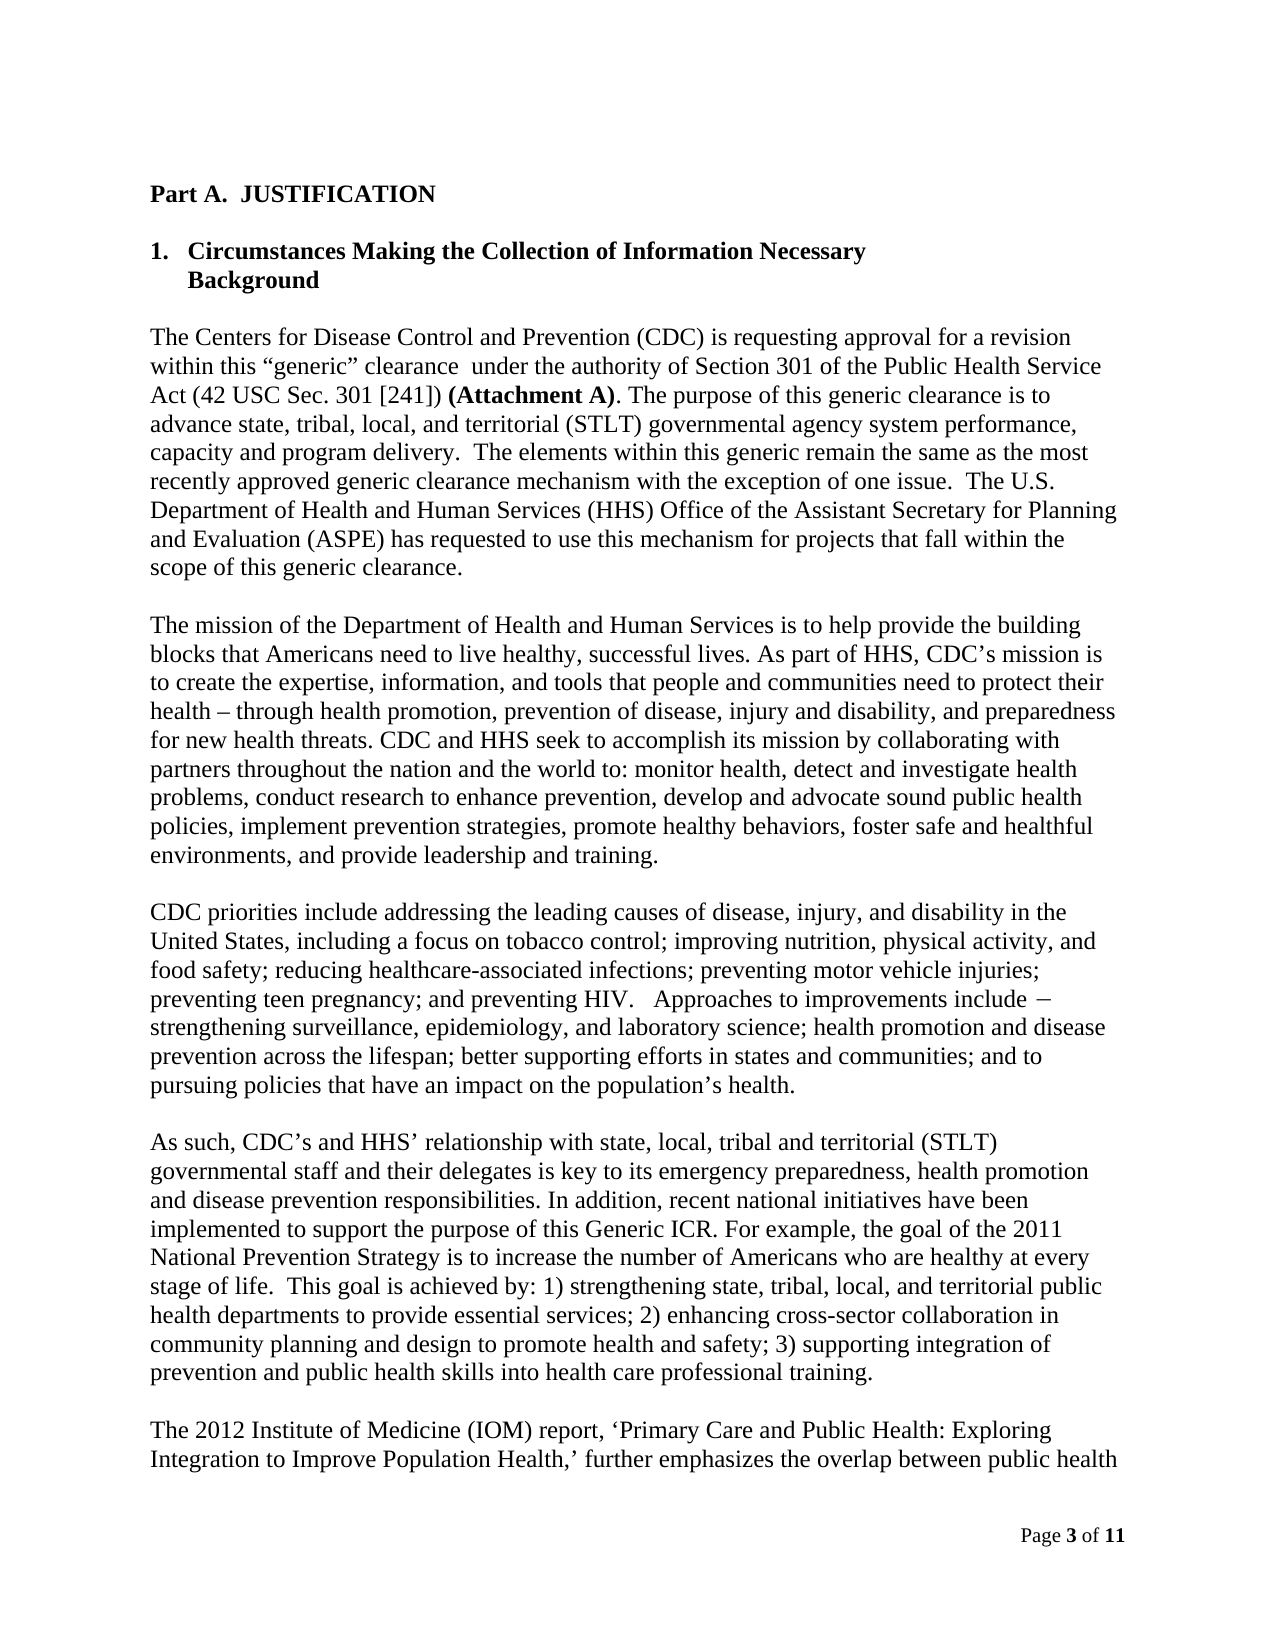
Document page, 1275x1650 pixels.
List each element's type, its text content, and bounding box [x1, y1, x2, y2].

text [150, 1415, 1125, 1472]
text As such, CDC’s and HHS’ relationship with state, local, tribal and territorial (STLT) governmental staff and their delegates is key to its emergency preparedness, health promotion and disease prevention responsibilities. In addition, recent national initiatives have been implemented to support the purpose of this Generic ICR. For example, the goal of the 2011 National Prevention Strategy is to increase the number of Americans who are healthy at every stage of life. This goal is achieved by: 1) strengthening state, tribal, local, and territorial public health departments to provide essential services; 2) enhancing cross-sector collaboration in community planning and design to promote health and safety; 3) supporting integration of prevention and public health skills into health care professional training. [150, 1127, 1125, 1386]
list Circumstances Making the Collection of Information Necessary [150, 236, 1125, 265]
text Part A. JUSTIFICATION [150, 179, 1125, 207]
list Background [187, 265, 1125, 294]
text The mission of the Department of Health and Human Services is to help provide the building blocks that Americans need to live healthy, successful lives. As part of HHS, CDC’s mission is to create the expertise, information, and tools that people and communities need to protect their health – through health promotion, prevention of disease, injury and disability, and preparedness for new health threats. CDC and HHS seek to accomplish its mission by collaborating with partners throughout the nation and the world to: monitor health, detect and investigate health problems, conduct research to enhance prevention, develop and advocate sound public health policies, implement prevention strategies, promote healthy behaviors, foster safe and healthful environments, and provide leadership and training. [150, 610, 1125, 869]
text CDC priorities include addressing the leading causes of disease, injury, and disability in the United States, including a focus on tobacco control; improving nutrition, physical activity, and food safety; reducing healthcare-associated infections; preventing motor vehicle injuries; preventing teen pregnancy; and preventing HIV. Approaches to improvements include strengthening surveillance, epidemiology, and laboratory science; health promotion and disease prevention across the lifespan; better supporting efforts in states and communities; and to pursuing policies that have an impact on the population’s health. [150, 897, 1125, 1099]
text The Centers for Disease Control and Prevention (CDC) is requesting approval for a revision within this “generic” clearance under the authority of Section 301 of the Public Health Service Act (42 USC Sec. 301 [241]) (Attachment A). The purpose of this generic clearance is to advance state, tribal, local, and territorial (STLT) governmental agency system performance, capacity and program delivery. The elements within this generic remain the same as the most recently approved generic clearance mechanism with the exception of one issue. The U.S. Department of Health and Human Services (HHS) Office of the Assistant Secretary for Planning and Evaluation (ASPE) has requested to use this mechanism for projects that fall within the scope of this generic clearance. [150, 322, 1125, 581]
